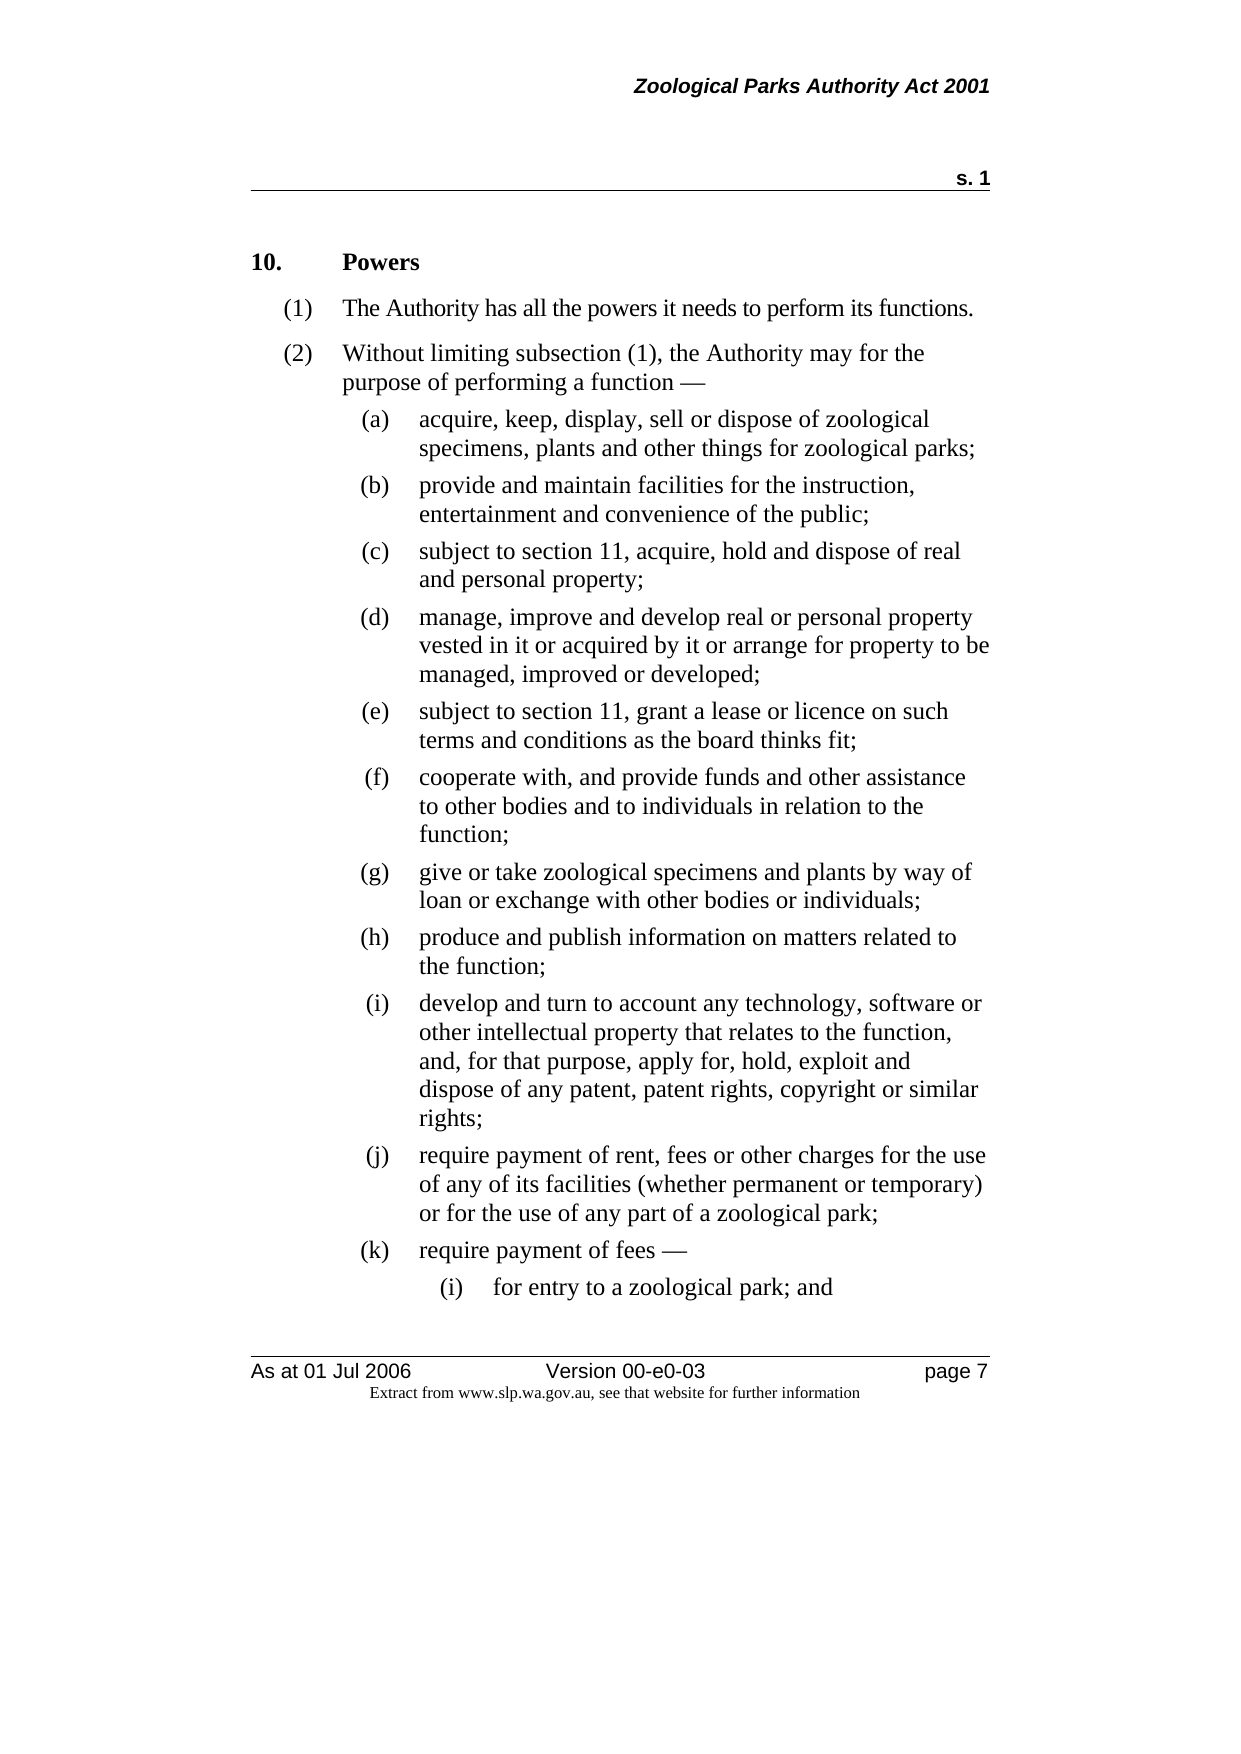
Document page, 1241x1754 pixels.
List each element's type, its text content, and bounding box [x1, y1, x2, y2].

text (d) manage, improve and develop real or personal property vested in it or acquired by it or arrange for property to be managed, improved or developed; [251, 602, 990, 688]
text (2) Without limiting subsection (1), the Authority may for the purpose of performing a function — [251, 338, 990, 396]
text (b) provide and maintain facilities for the instruction, entertainment and convenience of the public; [251, 470, 990, 527]
text (i) develop and turn to account any technology, software or other intellectual property that relates to the function, and, for that purpose, apply for, hold, exploit and dispose of any patent, patent rights, copyright or similar rights; [251, 988, 990, 1132]
text (g) give or take zoological specimens and plants by way of loan or exchange with other bodies or individuals; [251, 857, 990, 914]
text (c) subject to section 11, acquire, hold and dispose of real and personal property; [251, 536, 990, 593]
subtitle 10. Powers [251, 247, 990, 276]
text (f) cooperate with, and provide funds and other assistance to other bodies and to individuals in relation to the function; [251, 762, 990, 848]
text (k) require payment of fees — [251, 1235, 990, 1264]
text (e) subject to section 11, grant a lease or licence on such terms and conditions as the board thinks fit; [251, 696, 990, 754]
text (h) produce and publish information on matters related to the function; [251, 922, 990, 980]
text (i) for entry to a zoological park; and [251, 1272, 990, 1301]
text (1) The Authority has all the powers it needs to perform its functions. [251, 293, 990, 322]
text (j) require payment of rent, fees or other charges for the use of any of its facilities (whether permanent or temporary) or for the use of any part of a zoological park; [251, 1140, 990, 1227]
text (a) acquire, keep, display, sell or dispose of zoological specimens, plants and other things for zoological parks; [251, 404, 990, 462]
